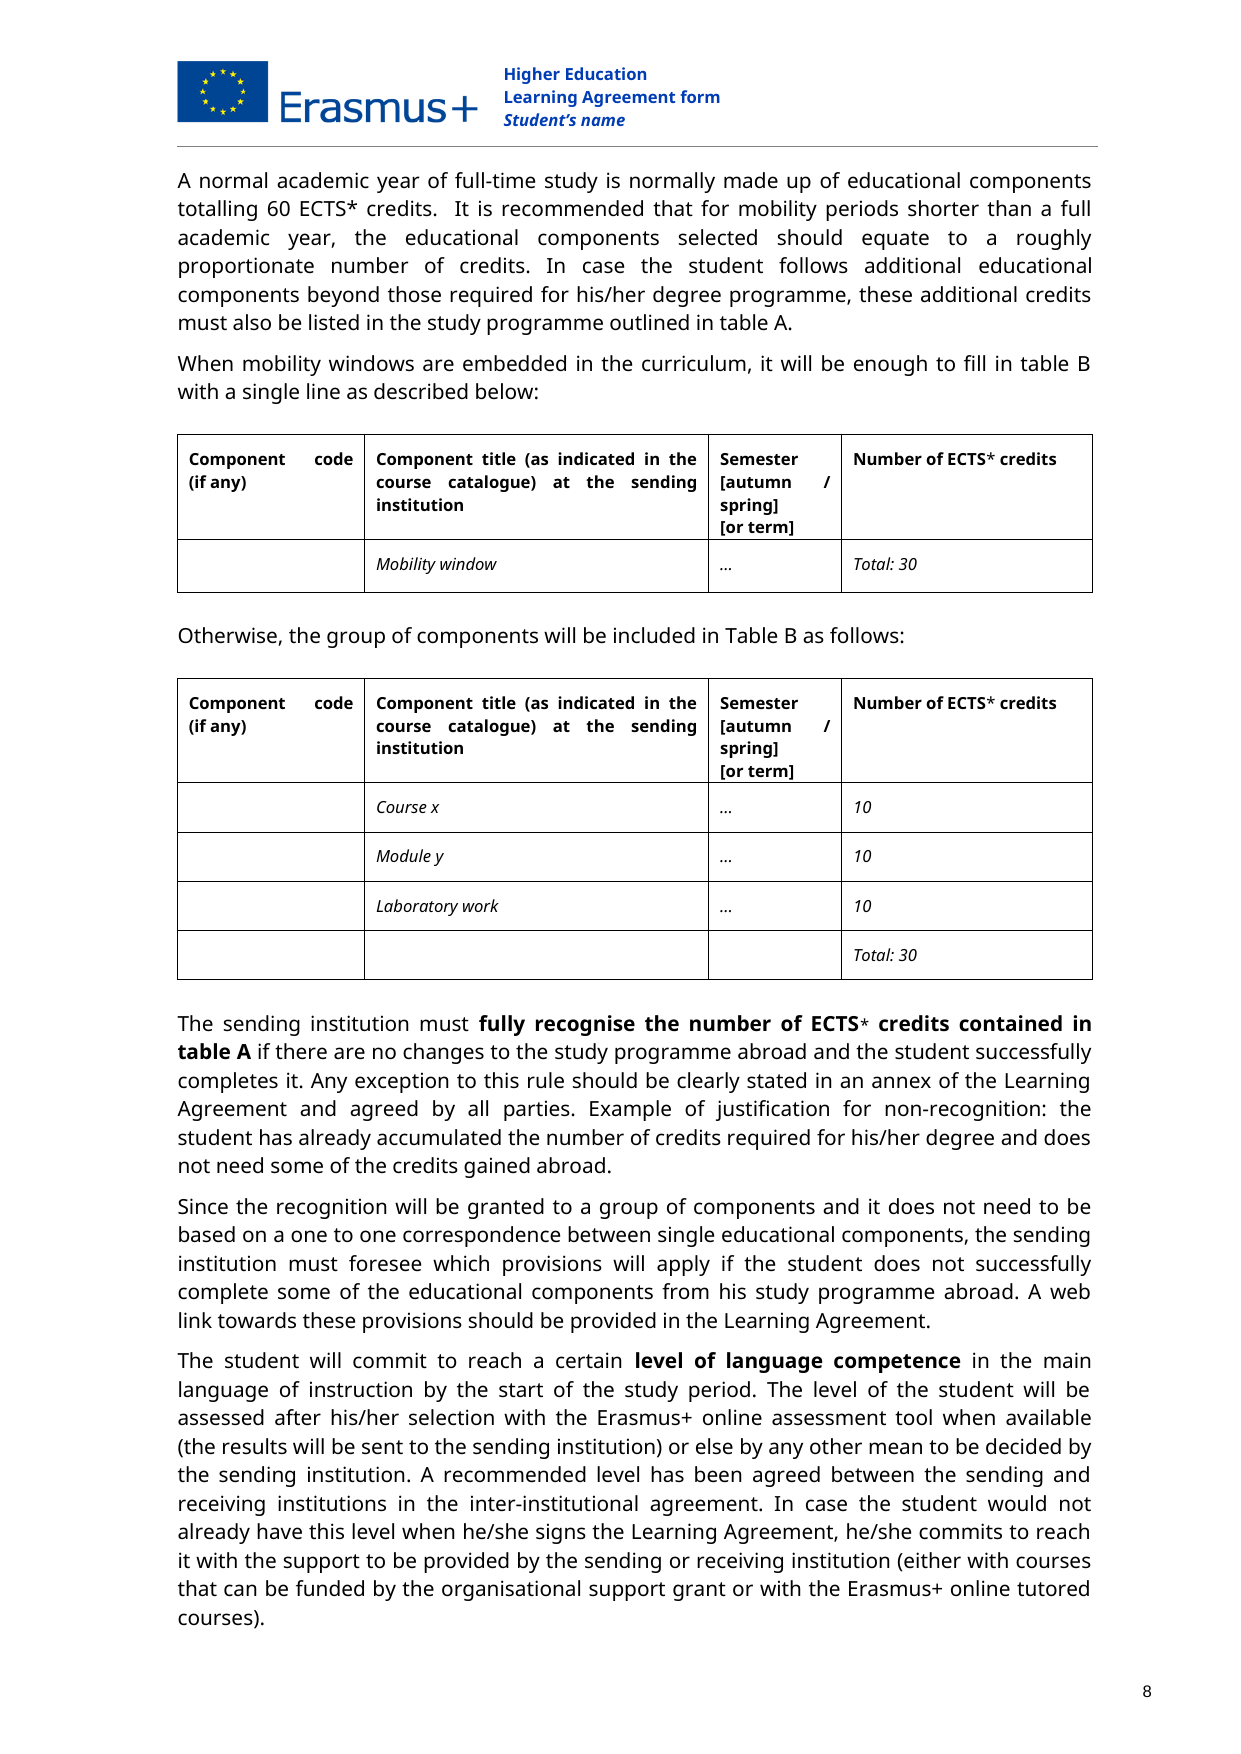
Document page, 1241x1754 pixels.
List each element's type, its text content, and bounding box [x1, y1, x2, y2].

text When mobility windows are embedded in the curriculum, it will be enough to fill in table B with a single line as described below: [177, 349, 1093, 406]
table_cell Total: 30 [842, 540, 1092, 592]
table_cell 10 [842, 783, 1092, 832]
text Otherwise, the group of components will be included in Table B as follows: [177, 621, 1093, 649]
table_cell Laboratory work [365, 882, 708, 930]
text The student will commit to reach a certain level of language competence in the main language of instruction by the start of the study period. The level of the student will be assessed after his/her selection with the Erasmus+ online assessment tool when available (the results will be sent to the sending institution) or else by any other mean to be decided by the sending institution. A recommended level has been agreed between the sending and receiving institutions in the inter-institutional agreement. In case the student would not already have this level when he/she signs the Learning Agreement, he/she commits to reach it with the support to be provided by the sending or receiving institution (either with courses that can be funded by the organisational support grant or with the Erasmus+ online tutored courses). [177, 1347, 1093, 1631]
table_cell … [709, 540, 841, 592]
table_header Number of ECTS* credits [842, 679, 1092, 782]
text The sending institution must fully recognise the number of ECTS* credits contained in table A if there are no changes to the study programme abroad and the student successfully completes it. Any exception to this rule should be clearly stated in an annex of the Learning Agreement and agreed by all parties. Example of justification for non-recognition: the student has already accumulated the number of credits required for his/her degree and does not need some of the credits gained abroad. [177, 1009, 1093, 1179]
table_header Semester [autumn / spring] [or term] [709, 679, 841, 782]
table_header Number of ECTS* credits [842, 435, 1092, 539]
table_cell Total: 30 [842, 931, 1092, 979]
table_header Component title (as indicated in the course catalogue) at the sending institution [365, 435, 708, 539]
text Since the recognition will be granted to a group of components and it does not need to be based on a one to one correspondence between single educational components, the sending institution must foresee which provisions will apply if the student does not successfully complete some of the educational components from his study programme abroad. A web link towards these provisions should be provided in the Learning Agreement. [177, 1192, 1093, 1334]
table_cell … [709, 783, 841, 832]
table_cell Module y [365, 833, 708, 881]
table_cell 10 [842, 882, 1092, 930]
table_cell [178, 540, 364, 592]
table_cell 10 [842, 833, 1092, 881]
table_cell [178, 931, 364, 979]
table_cell [178, 882, 364, 930]
table_cell … [709, 833, 841, 881]
picture [177, 61, 478, 123]
table_cell Mobility window [365, 540, 708, 592]
table_header Semester [autumn / spring] [or term] [709, 435, 841, 539]
table_cell [365, 931, 708, 979]
text A normal academic year of full-time study is normally made up of educational components totalling 60 ECTS* credits. It is recommended that for mobility periods shorter than a full academic year, the educational components selected should equate to a roughly proportionate number of credits. In case the student follows additional educational components beyond those required for his/her degree programme, these additional credits must also be listed in the study programme outlined in table A. [177, 166, 1093, 337]
table_cell Course x [365, 783, 708, 832]
table_cell [178, 833, 364, 881]
table_header Component code (if any) [178, 435, 364, 539]
table_header Component title (as indicated in the course catalogue) at the sending institution [365, 679, 708, 782]
table_header Component code (if any) [178, 679, 364, 782]
table_cell [709, 931, 841, 979]
table_cell … [709, 882, 841, 930]
table_cell [178, 783, 364, 832]
